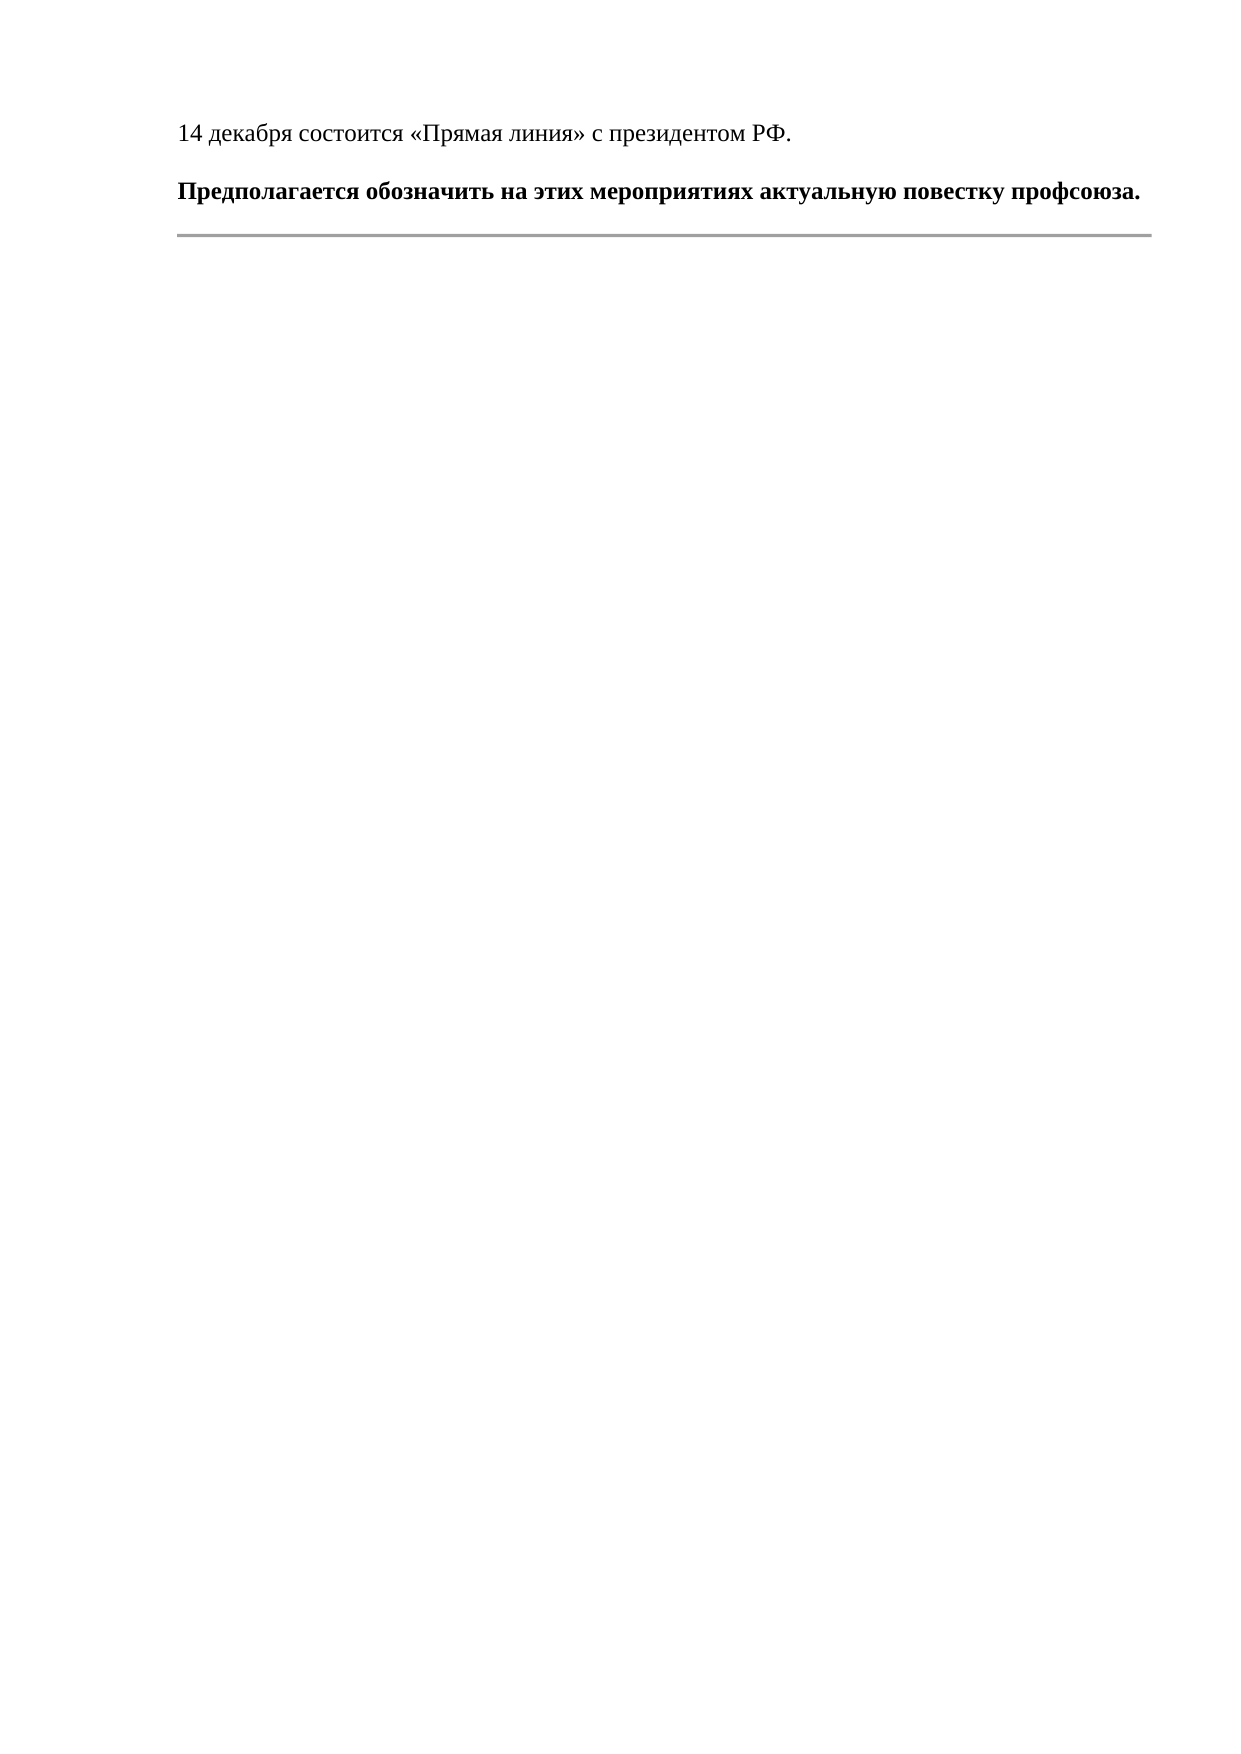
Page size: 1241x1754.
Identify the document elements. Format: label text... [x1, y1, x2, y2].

text Предполагается обозначить на этих мероприятиях актуальную повестку профсоюза. [177, 176, 1152, 205]
text 14 декабря состоится «Прямая линия» с президентом РФ. [177, 118, 1152, 147]
